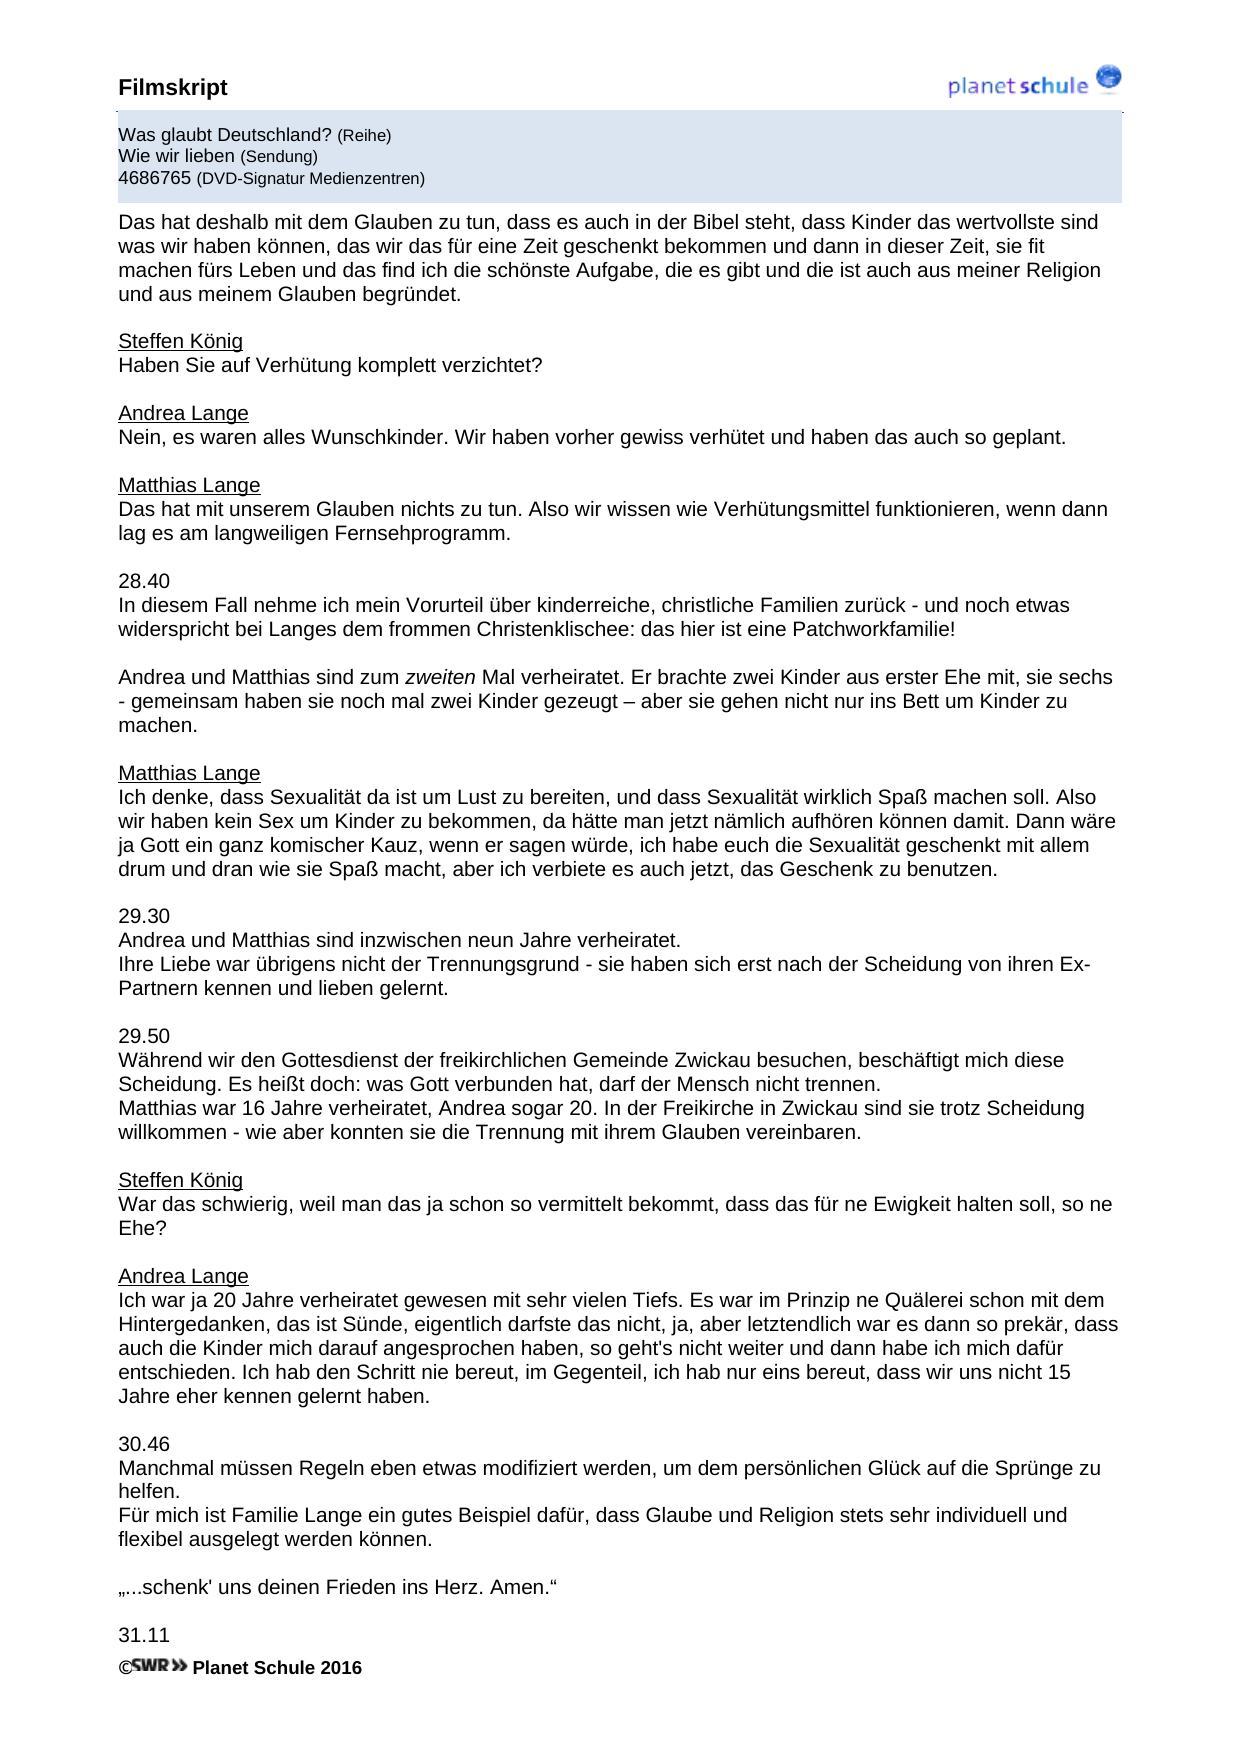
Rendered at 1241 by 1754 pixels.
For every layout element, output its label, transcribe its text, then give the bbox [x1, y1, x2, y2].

text War das schwierig, weil man das ja schon so vermittelt bekommt, dass das für ne Ewigkeit halten soll, so ne Ehe? [118, 1192, 1122, 1240]
text Das hat deshalb mit dem Glauben zu tun, dass es auch in der Bibel steht, dass Kinder das wertvollste sind was wir haben können, das wir das für eine Zeit geschenkt bekommen und dann in dieser Zeit, sie fit machen fürs Leben und das find ich die schönste Aufgabe, die es gibt und die ist auch aus meiner Religion und aus meinem Glauben begründet. [118, 209, 1122, 305]
text 31.11 [118, 1623, 1122, 1647]
text Haben Sie auf Verhütung komplett verzichtet? [118, 353, 1122, 377]
text Manchmal müssen Regeln eben etwas modifiziert werden, um dem persönlichen Glück auf die Sprünge zu helfen. [118, 1455, 1122, 1503]
text Andrea Lange [118, 401, 1122, 425]
text 30.46 [118, 1431, 1122, 1455]
text Steffen König [118, 329, 1122, 353]
text Ich war ja 20 Jahre verheiratet gewesen mit sehr vielen Tiefs. Es war im Prinzip ne Quälerei schon mit dem Hintergedanken, das ist Sünde, eigentlich darfste das nicht, ja, aber letztendlich war es dann so prekär, dass auch die Kinder mich darauf angesprochen haben, so geht's nicht weiter und dann habe ich mich dafür entschieden. Ich hab den Schritt nie bereut, im Gegenteil, ich hab nur eins bereut, dass wir uns nicht 15 Jahre eher kennen gelernt haben. [118, 1288, 1122, 1407]
text Andrea Lange [118, 1264, 1122, 1288]
text 28.40 [118, 569, 1122, 593]
text 29.50 [118, 1024, 1122, 1048]
text 29.30 [118, 904, 1122, 928]
text Matthias Lange [118, 473, 1122, 497]
text Während wir den Gottesdienst der freikirchlichen Gemeinde Zwickau besuchen, beschäftigt mich diese Scheidung. Es heißt doch: was Gott verbunden hat, darf der Mensch nicht trennen. [118, 1048, 1122, 1096]
text In diesem Fall nehme ich mein Vorurteil über kinderreiche, christliche Familien zurück - und noch etwas widerspricht bei Langes dem frommen Christenklischee: das hier ist eine Patchworkfamilie! [118, 593, 1122, 641]
picture [942, 63, 1127, 97]
text Andrea und Matthias sind zum zweiten Mal verheiratet. Er brachte zwei Kinder aus erster Ehe mit, sie sechs - gemeinsam haben sie noch mal zwei Kinder gezeugt – aber sie gehen nicht nur ins Bett um Kinder zu machen. [118, 665, 1122, 737]
text Matthias Lange [118, 761, 1122, 784]
picture [131, 1657, 187, 1671]
text Für mich ist Familie Lange ein gutes Beispiel dafür, dass Glaube und Religion stets sehr individuell und flexibel ausgelegt werden können. [118, 1503, 1122, 1551]
text Ich denke, dass Sexualität da ist um Lust zu bereiten, und dass Sexualität wirklich Spaß machen soll. Also wir haben kein Sex um Kinder zu bekommen, da hätte man jetzt nämlich aufhören können damit. Dann wäre ja Gott ein ganz komischer Kauz, wenn er sagen würde, ich habe euch die Sexualität geschenkt mit allem drum und dran wie sie Spaß macht, aber ich verbiete es auch jetzt, das Geschenk zu benutzen. [118, 784, 1122, 880]
text Steffen König [118, 1168, 1122, 1192]
text Andrea und Matthias sind inzwischen neun Jahre verheiratet. [118, 928, 1122, 952]
text Matthias war 16 Jahre verheiratet, Andrea sogar 20. In der Freikirche in Zwickau sind sie trotz Scheidung willkommen - wie aber konnten sie die Trennung mit ihrem Glauben vereinbaren. [118, 1096, 1122, 1144]
text „...schenk' uns deinen Frieden ins Herz. Amen.“ [118, 1575, 1122, 1599]
text Nein, es waren alles Wunschkinder. Wir haben vorher gewiss verhütet und haben das auch so geplant. [118, 425, 1122, 449]
text Ihre Liebe war übrigens nicht der Trennungsgrund - sie haben sich erst nach der Scheidung von ihren Ex-Partnern kennen und lieben gelernt. [118, 952, 1122, 1000]
text Das hat mit unserem Glauben nichts zu tun. Also wir wissen wie Verhütungsmittel funktionieren, wenn dann lag es am langweiligen Fernsehprogramm. [118, 497, 1122, 545]
